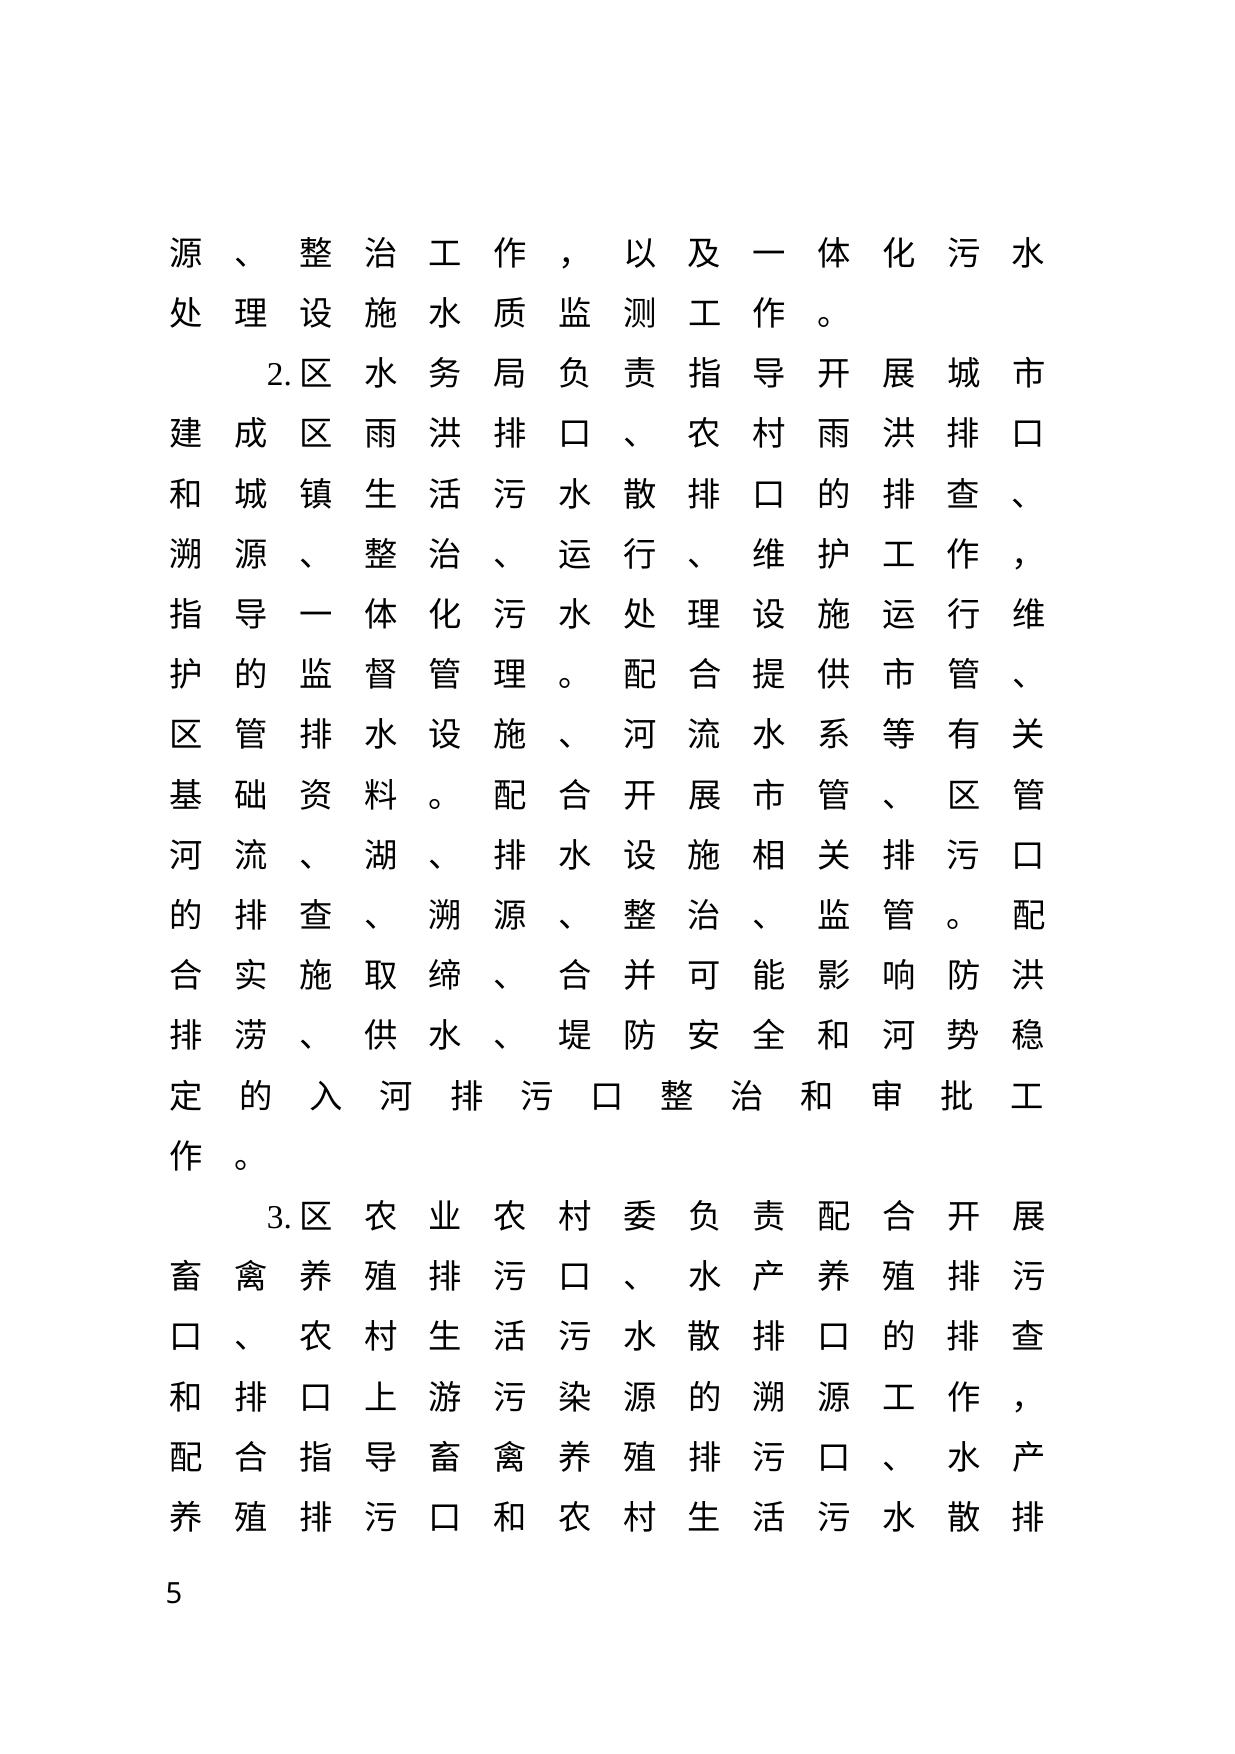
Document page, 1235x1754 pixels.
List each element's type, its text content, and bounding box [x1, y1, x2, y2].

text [169, 1184, 1077, 1545]
text 2.区水务局负责指导开展城市建成区雨洪排口、农村雨洪排口和城镇生活污水散排口的排查、溯源、整治、运行、维护工作，指导一体化污水处理设施运行维护的监督管理。配合提供市管、区管排水设施、河流水系等有关基础资料。配合开展市管、区管河流、湖、排水设施相关排污口的排查、溯源、整治、监管。配合实施取缔、合并可能影响防洪排涝、供水、堤防安全和河势稳定的入河排污口整治和审批工作。 [169, 341, 1077, 1184]
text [169, 221, 1077, 341]
